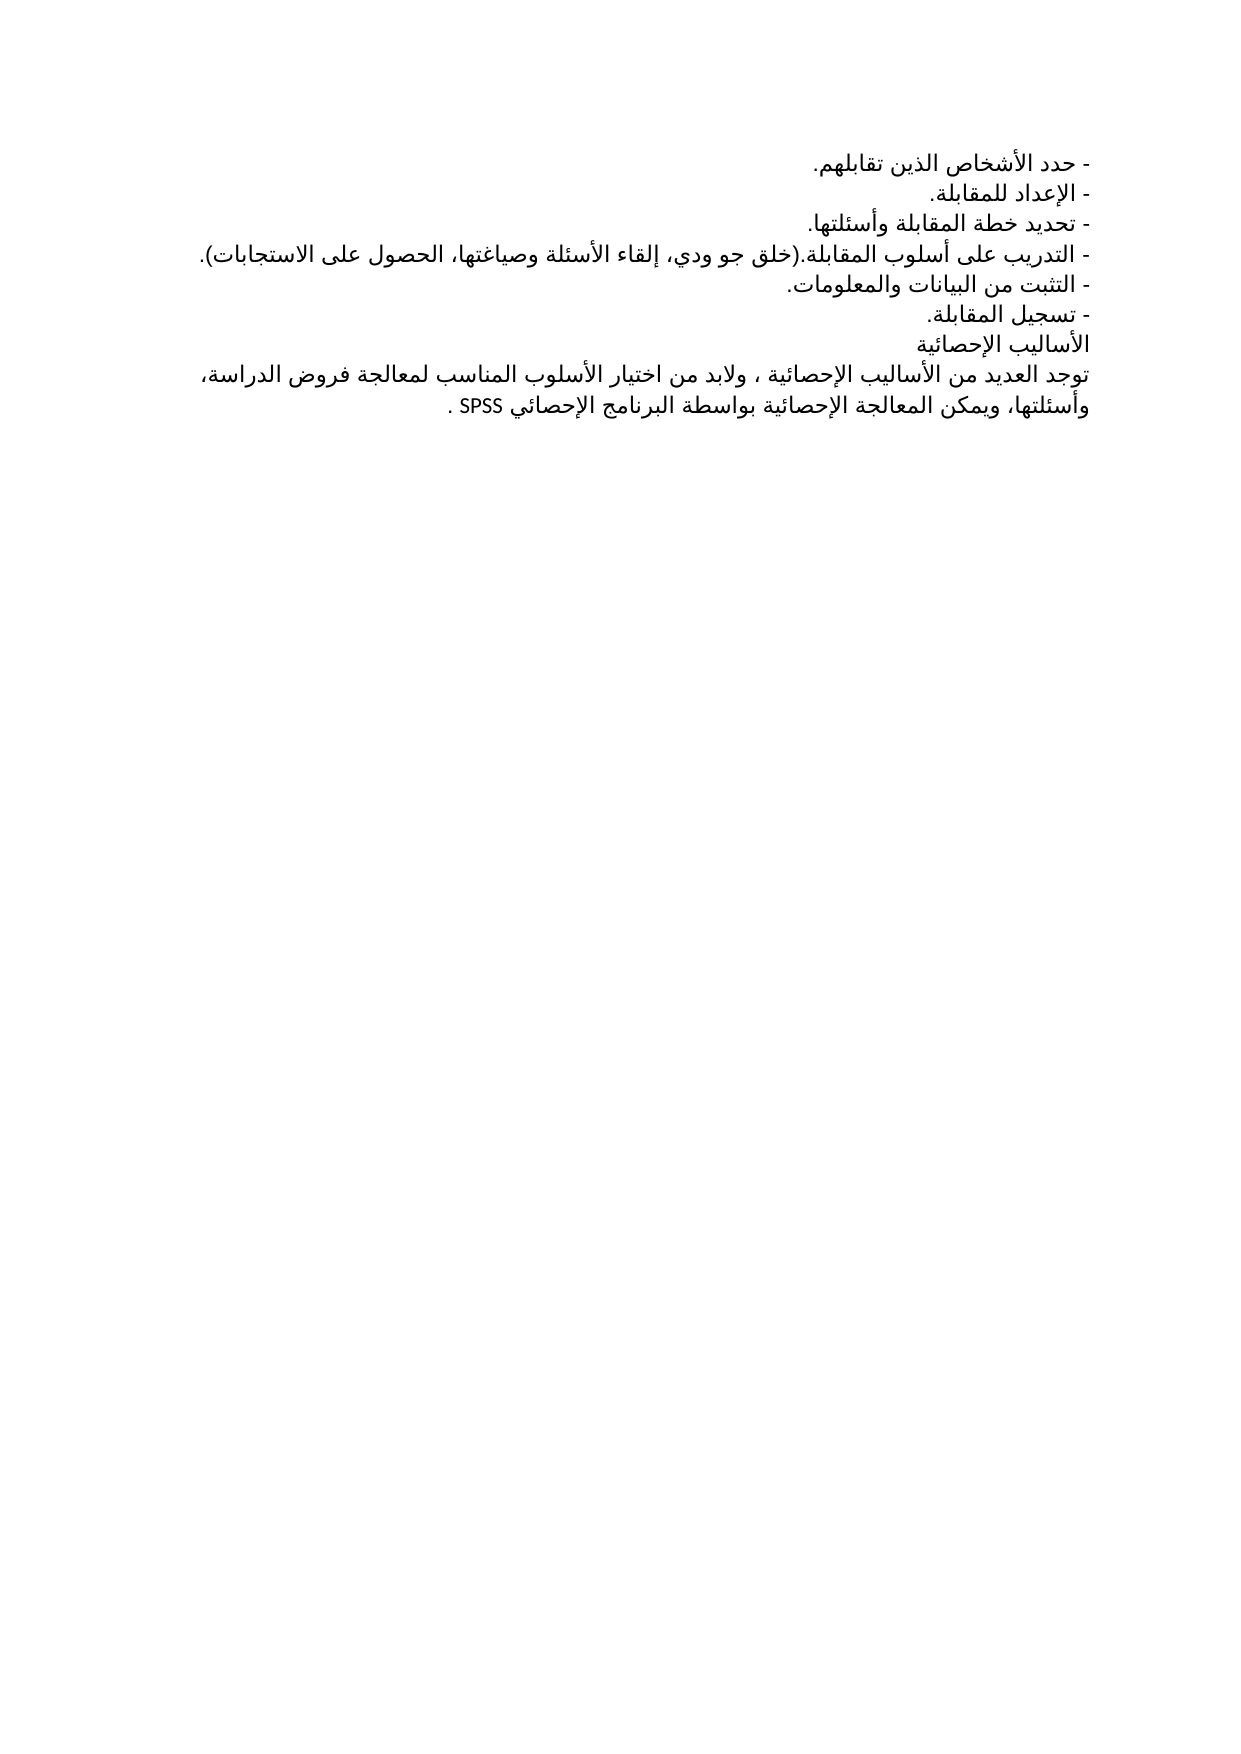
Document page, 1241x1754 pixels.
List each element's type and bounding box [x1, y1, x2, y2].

text [150, 150, 1090, 420]
